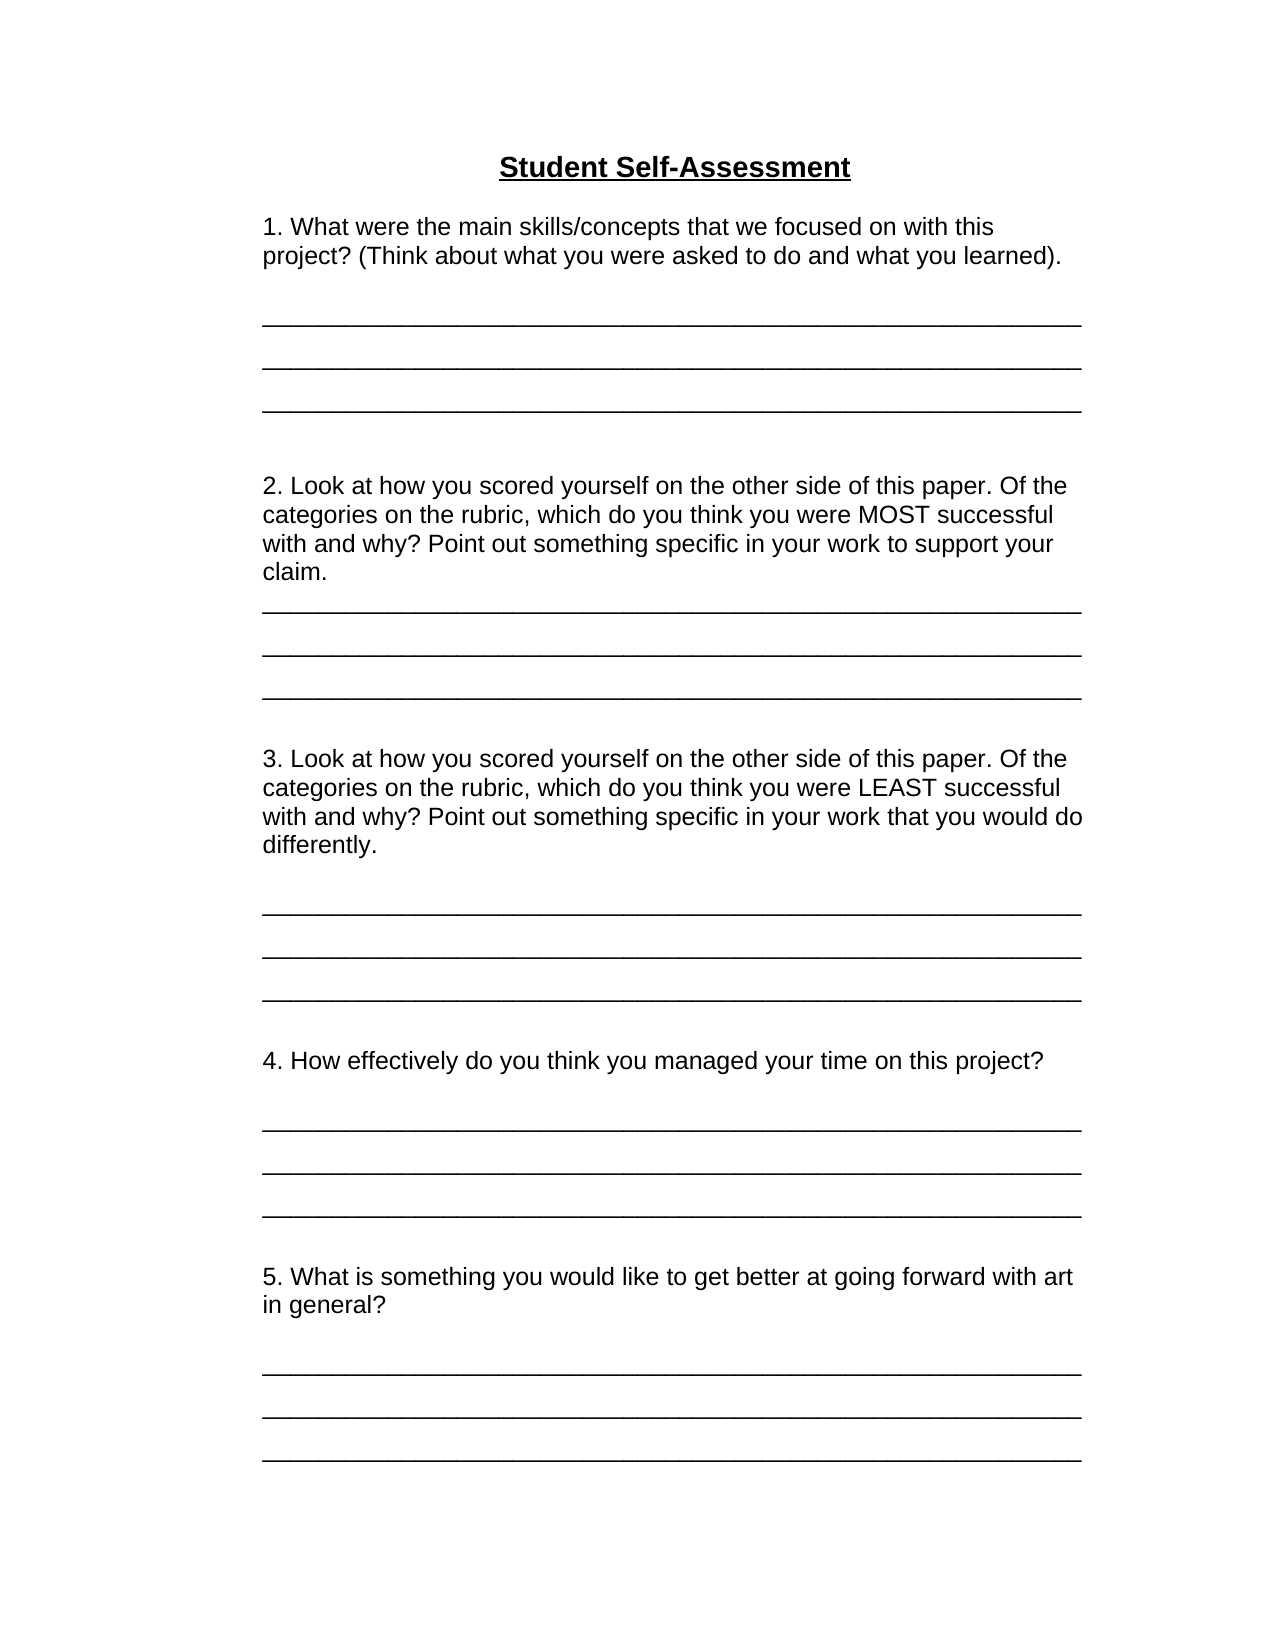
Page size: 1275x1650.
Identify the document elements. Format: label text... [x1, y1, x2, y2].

list _________________________________________________________________________________________________________________________________________________________________________________ [262, 586, 1087, 701]
list 3. Look at how you scored yourself on the other side of this paper. Of the categories on the rubric, which do you think you were LEAST successful with and why? Point out something specific in your work that you would do differently. [262, 744, 1087, 859]
list 4. How effectively do you think you managed your time on this project? [262, 1046, 1087, 1075]
list _________________________________________________________________________________________________________________________________________________________________________________ [262, 298, 1087, 413]
list Student Self-Assessment [262, 150, 1087, 183]
list 5. What is something you would like to get better at going forward with art in general? [262, 1262, 1087, 1319]
list 2. Look at how you scored yourself on the other side of this paper. Of the categories on the rubric, which do you think you were MOST successful with and why? Point out something specific in your work to support your claim. [262, 471, 1087, 586]
list 1. What were the main skills/concepts that we focused on with this project? (Think about what you were asked to do and what you learned). [262, 212, 1087, 270]
list _________________________________________________________________________________________________________________________________________________________________________________ [262, 1348, 1087, 1463]
list _________________________________________________________________________________________________________________________________________________________________________________ [262, 888, 1087, 1003]
list _________________________________________________________________________________________________________________________________________________________________________________ [262, 1103, 1087, 1218]
